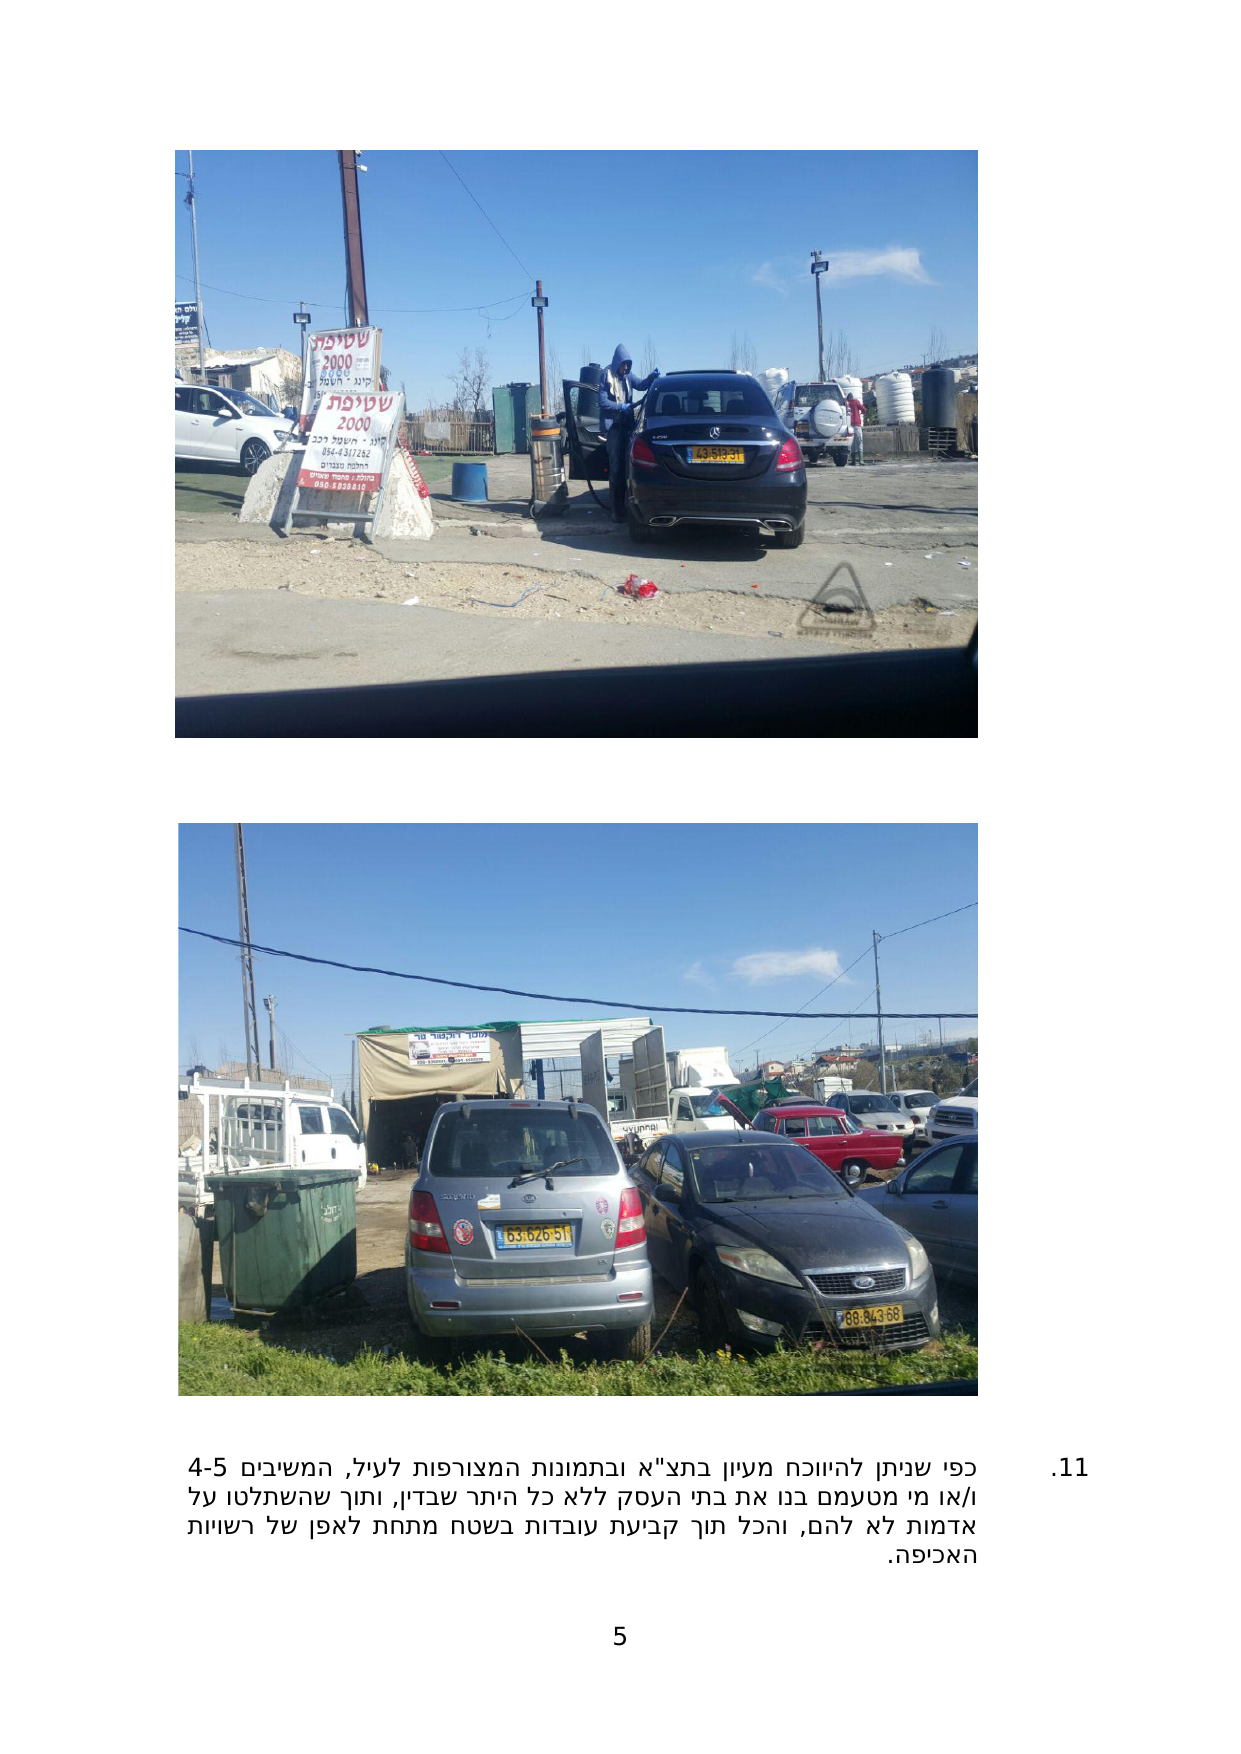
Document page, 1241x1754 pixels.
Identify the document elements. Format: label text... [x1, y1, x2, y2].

list כפי שניתן להיווכח מעיון בתצ"א ובתמונות המצורפות לעיל, המשיבים 4-5 ו/או מי מטעמם בנו את בתי העסק ללא כל היתר שבדין, ותוך שהשתלטו על אדמות לא להם, והכל תוך קביעת עובדות בשטח מתחת לאפן של רשויות האכיפה. [187, 1453, 1050, 1570]
picture [178, 823, 978, 1396]
picture [175, 150, 978, 738]
